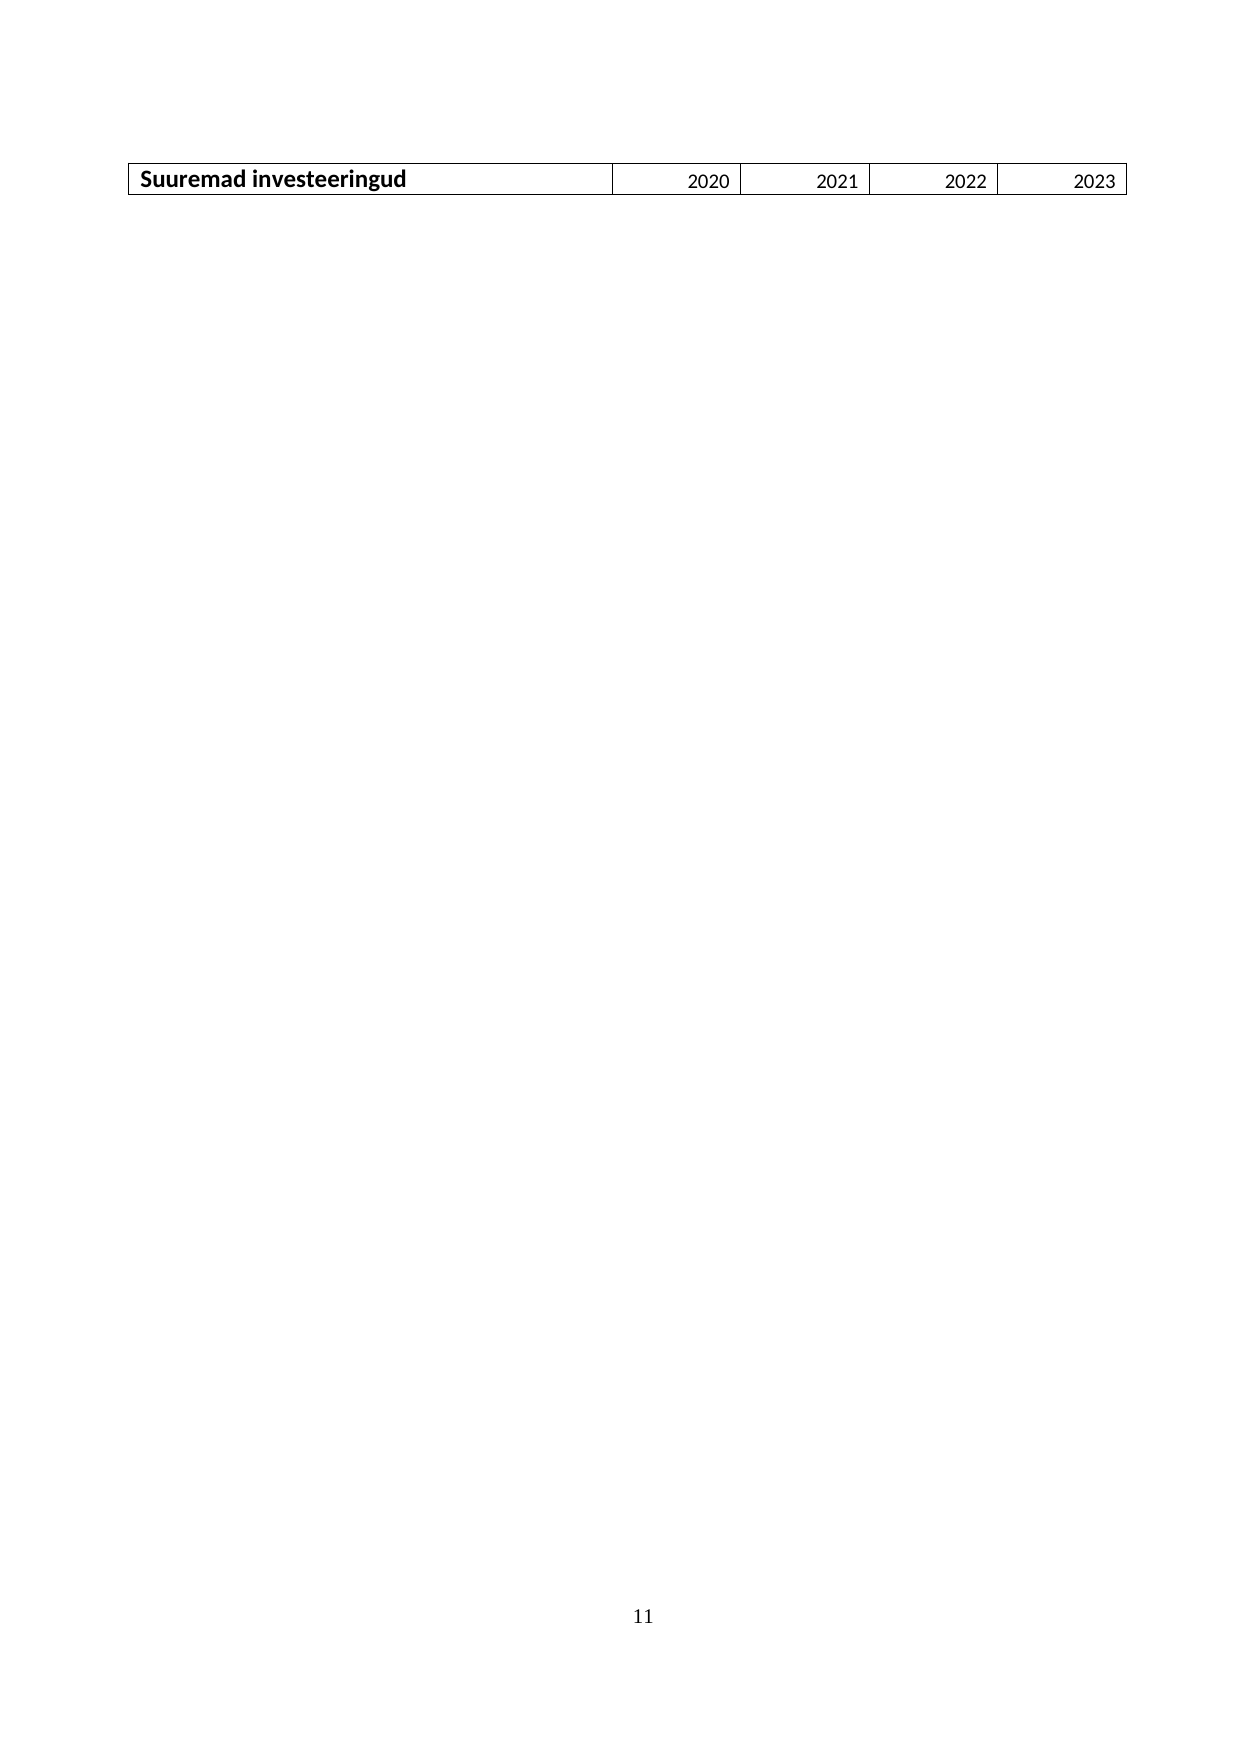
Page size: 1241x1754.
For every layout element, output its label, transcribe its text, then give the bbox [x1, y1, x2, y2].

table_header 2022 [870, 164, 997, 194]
table_header 2023 [998, 164, 1126, 194]
table_header 2020 [613, 164, 740, 194]
table_header Suuremad investeeringud [129, 164, 612, 194]
table_header 2021 [741, 164, 869, 194]
